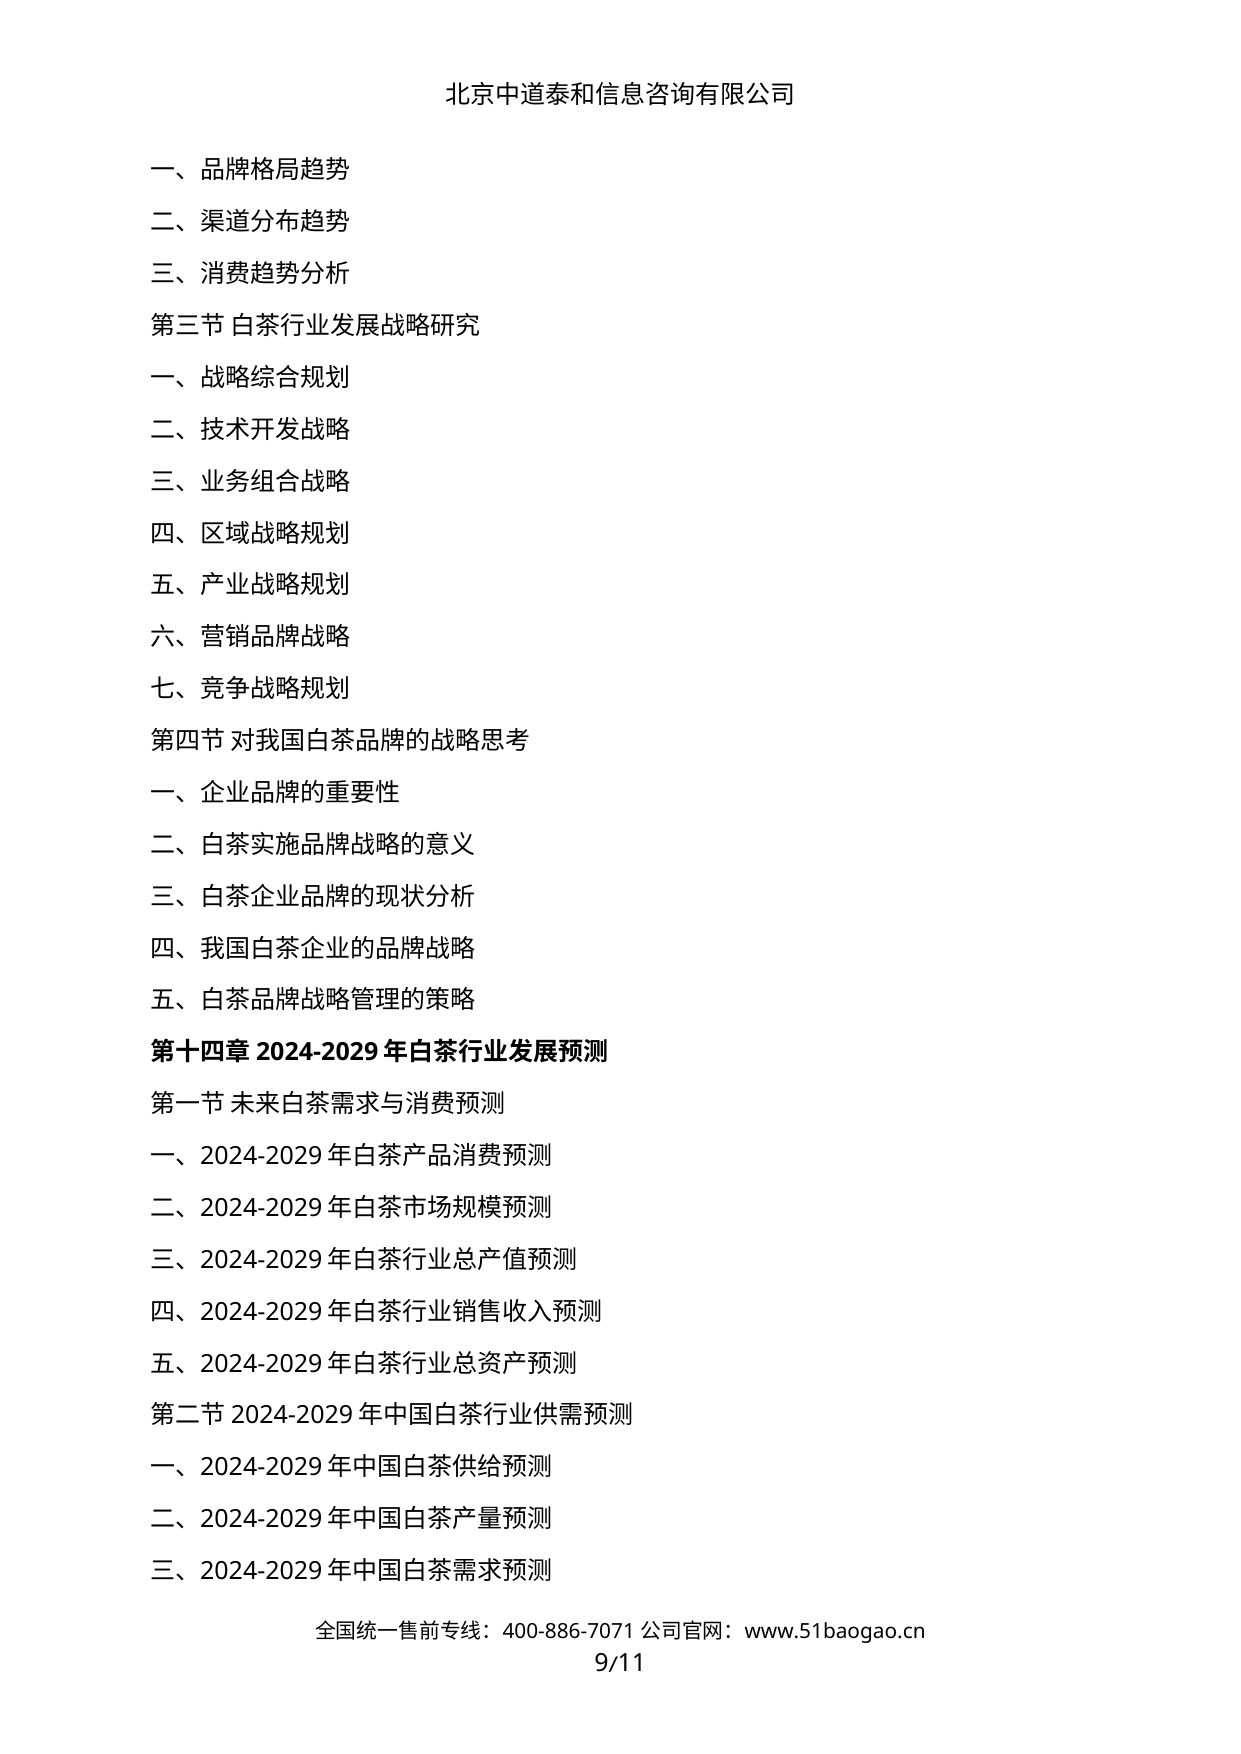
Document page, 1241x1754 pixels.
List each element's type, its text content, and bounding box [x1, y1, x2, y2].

text 二、技术开发战略 [150, 409, 1090, 446]
text 二、白茶实施品牌战略的意义 [150, 824, 1090, 861]
text 七、竞争战略规划 [150, 669, 1090, 705]
text 一、品牌格局趋势 [150, 150, 1090, 186]
text 三、消费趋势分析 [150, 254, 1090, 290]
text 二、2024-2029年中国白茶产量预测 [150, 1499, 1090, 1535]
text 二、渠道分布趋势 [150, 202, 1090, 238]
text 一、2024-2029年中国白茶供给预测 [150, 1447, 1090, 1483]
text 三、白茶企业品牌的现状分析 [150, 876, 1090, 912]
text 一、战略综合规划 [150, 357, 1090, 394]
text 三、业务组合战略 [150, 461, 1090, 497]
text 五、产业战略规划 [150, 565, 1090, 601]
text 四、我国白茶企业的品牌战略 [150, 928, 1090, 964]
text 第三节 白茶行业发展战略研究 [150, 306, 1090, 342]
text 一、企业品牌的重要性 [150, 772, 1090, 809]
text 五、2024-2029年白茶行业总资产预测 [150, 1343, 1090, 1379]
text 三、2024-2029年中国白茶需求预测 [150, 1551, 1090, 1587]
text 四、2024-2029年白茶行业销售收入预测 [150, 1291, 1090, 1327]
text 第十四章 2024-2029年白茶行业发展预测 [150, 1032, 1090, 1068]
text 二、2024-2029年白茶市场规模预测 [150, 1187, 1090, 1224]
text 第四节 对我国白茶品牌的战略思考 [150, 721, 1090, 757]
text 五、白茶品牌战略管理的策略 [150, 980, 1090, 1016]
text 第二节 2024-2029年中国白茶行业供需预测 [150, 1395, 1090, 1431]
text 一、2024-2029年白茶产品消费预测 [150, 1136, 1090, 1172]
text 六、营销品牌战略 [150, 617, 1090, 653]
text 第一节 未来白茶需求与消费预测 [150, 1084, 1090, 1120]
text 三、2024-2029年白茶行业总产值预测 [150, 1239, 1090, 1276]
text 四、区域战略规划 [150, 513, 1090, 549]
